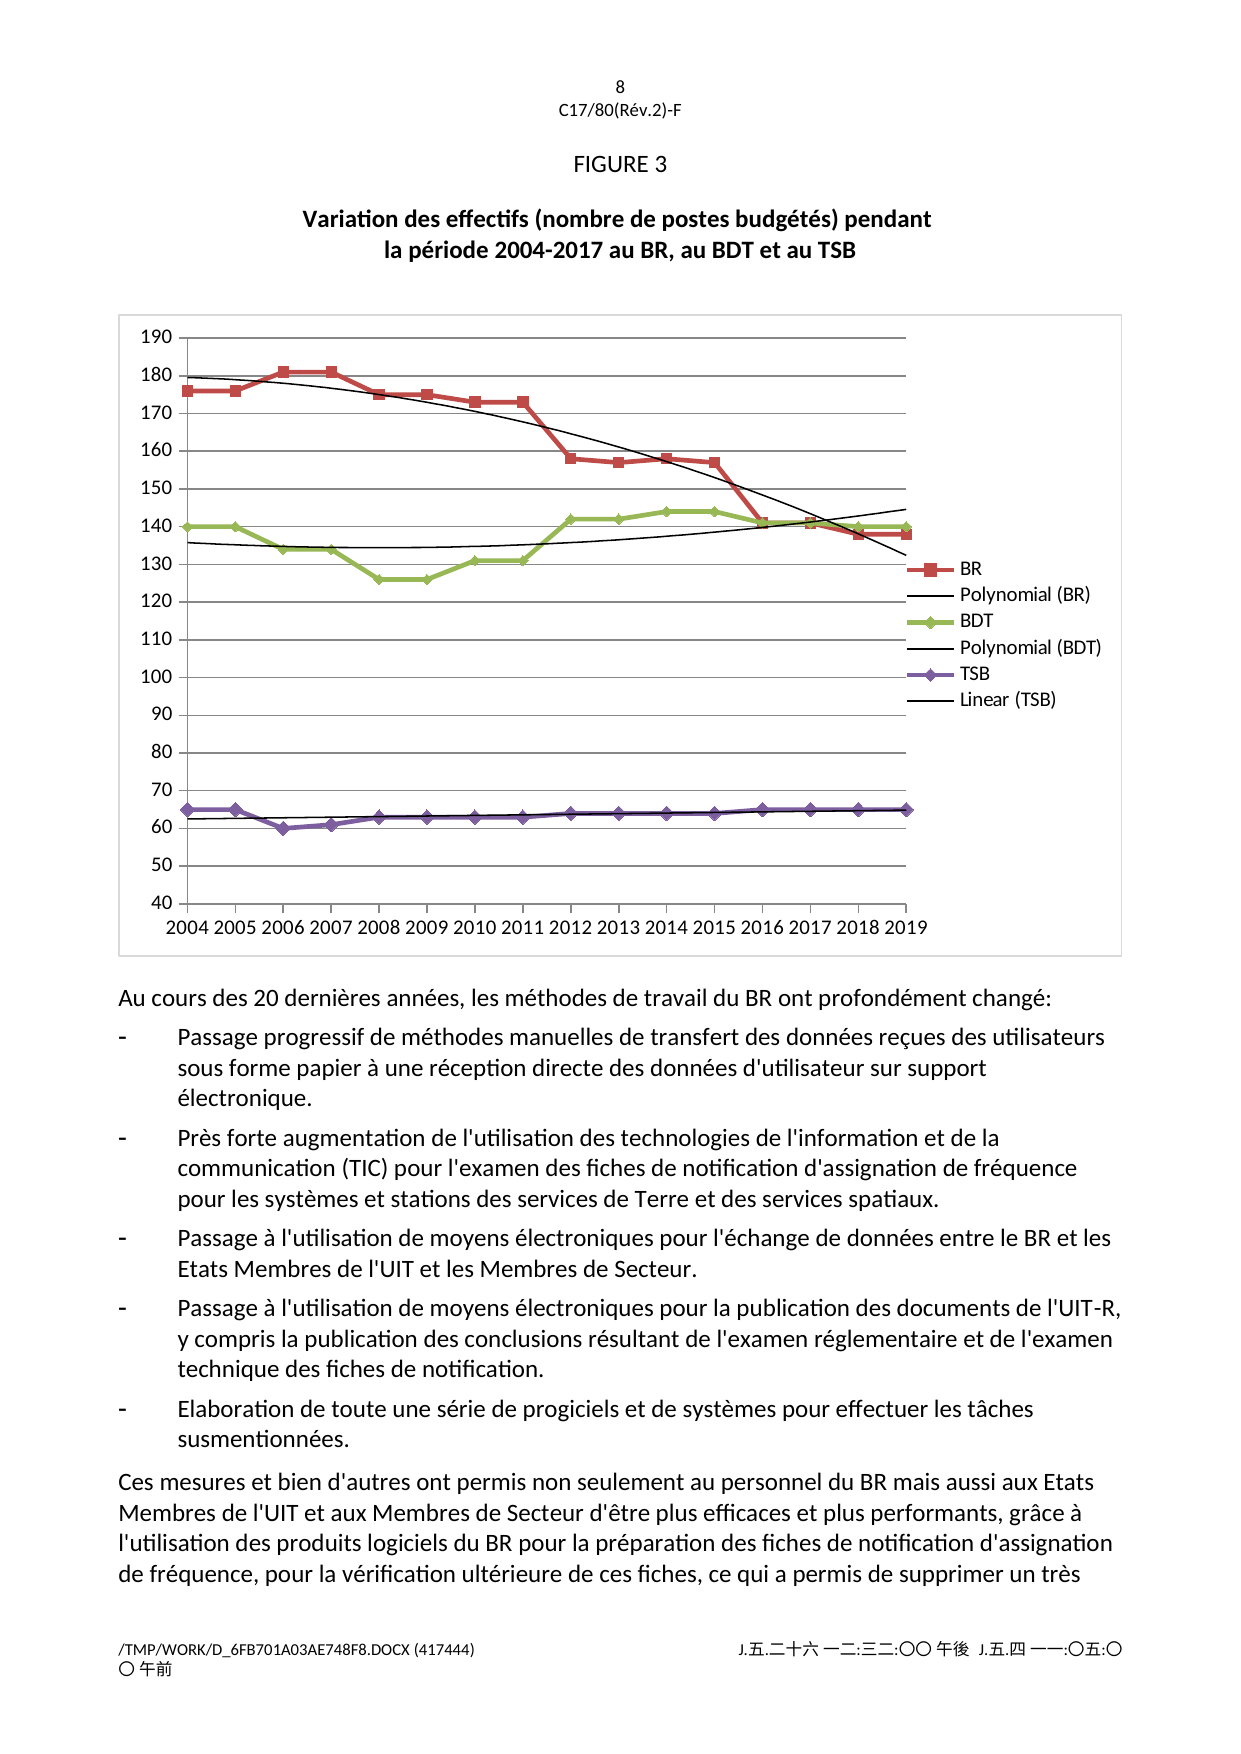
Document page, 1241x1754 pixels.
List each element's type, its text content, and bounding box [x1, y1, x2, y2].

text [118, 1467, 1122, 1589]
title Variation des effectifs (nombre de postes budgétés) pendant la période 2004-2017 au BR, au BDT et au TSB [118, 203, 1122, 264]
text Passage à l'utilisation de moyens électroniques pour l'échange de données entre le BR et les Etats Membres de l'UIT et les Membres de Secteur. [118, 1222, 1122, 1283]
text Passage à l'utilisation de moyens électroniques pour la publication des documents de l'UIT-R, y compris la publication des conclusions résultant de l'examen réglementaire et de l'examen technique des fiches de notification. [118, 1292, 1122, 1384]
text Passage progressif de méthodes manuelles de transfert des données reçues des utilisateurs sous forme papier à une réception directe des données d'utilisateur sur support électronique. [118, 1021, 1122, 1113]
text Figure 3 [118, 148, 1122, 178]
text Près forte augmentation de l'utilisation des technologies de l'information et de la communication (TIC) pour l'examen des fiches de notification d'assignation de fréquence pour les systèmes et stations des services de Terre et des services spatiaux. [118, 1122, 1122, 1213]
text Elaboration de toute une série de progiciels et de systèmes pour effectuer les tâches susmentionnées. [118, 1393, 1122, 1454]
title Au cours des 20 dernières années, les méthodes de travail du BR ont profondément changé: [118, 982, 1122, 1012]
